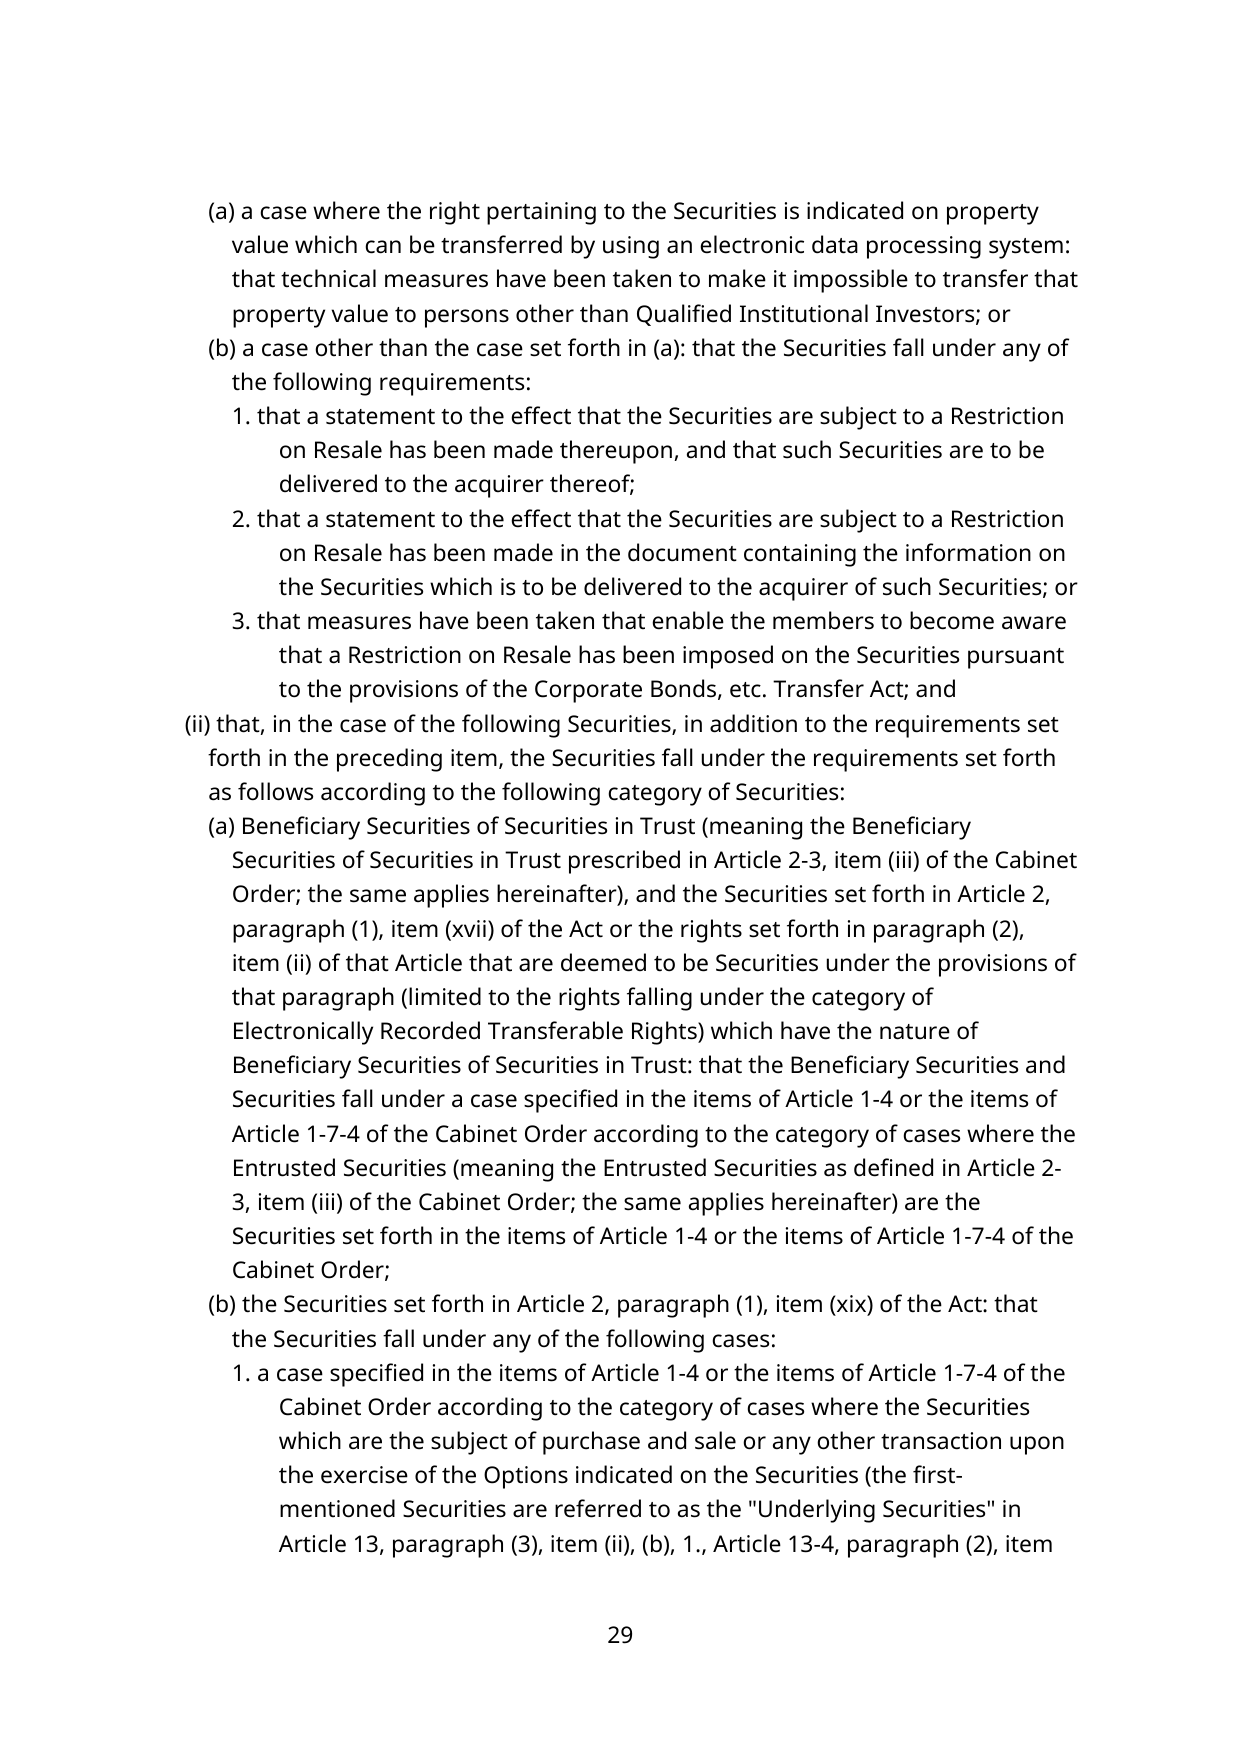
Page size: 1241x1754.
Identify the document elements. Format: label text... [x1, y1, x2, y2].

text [230, 1355, 1079, 1560]
text 3. that measures have been taken that enable the members to become aware that a Restriction on Resale has been imposed on the Securities pursuant to the provisions of the Corporate Bonds, etc. Transfer Act; and [230, 604, 1079, 706]
text (a) a case where the right pertaining to the Securities is indicated on property value which can be transferred by using an electronic data processing system: that technical measures have been taken to make it impossible to transfer that property value to persons other than Qualified Institutional Investors; or [207, 194, 1079, 330]
text 2. that a statement to the effect that the Securities are subject to a Restriction on Resale has been made in the document containing the information on the Securities which is to be delivered to the acquirer of such Securities; or [230, 501, 1079, 604]
text (a) Beneficiary Securities of Securities in Trust (meaning the Beneficiary Securities of Securities in Trust prescribed in Article 2-3, item (iii) of the Cabinet Order; the same applies hereinafter), and the Securities set forth in Article 2, paragraph (1), item (xvii) of the Act or the rights set forth in paragraph (2), item (ii) of that Article that are deemed to be Securities under the provisions of that paragraph (limited to the rights falling under the category of Electronically Recorded Transferable Rights) which have the nature of Beneficiary Securities of Securities in Trust: that the Beneficiary Securities and Securities fall under a case specified in the items of Article 1-4 or the items of Article 1-7-4 of the Cabinet Order according to the category of cases where the Entrusted Securities (meaning the Entrusted Securities as defined in Article 2-3, item (iii) of the Cabinet Order; the same applies hereinafter) are the Securities set forth in the items of Article 1-4 or the items of Article 1-7-4 of the Cabinet Order; [207, 809, 1079, 1287]
text (b) a case other than the case set forth in (a): that the Securities fall under any of the following requirements: [207, 330, 1079, 399]
text (b) the Securities set forth in Article 2, paragraph (1), item (xix) of the Act: that the Securities fall under any of the following cases: [207, 1287, 1079, 1355]
text 1. that a statement to the effect that the Securities are subject to a Restriction on Resale has been made thereupon, and that such Securities are to be delivered to the acquirer thereof; [230, 399, 1079, 501]
text (ii) that, in the case of the following Securities, in addition to the requirements set forth in the preceding item, the Securities fall under the requirements set forth as follows according to the following category of Securities: [184, 706, 1079, 809]
